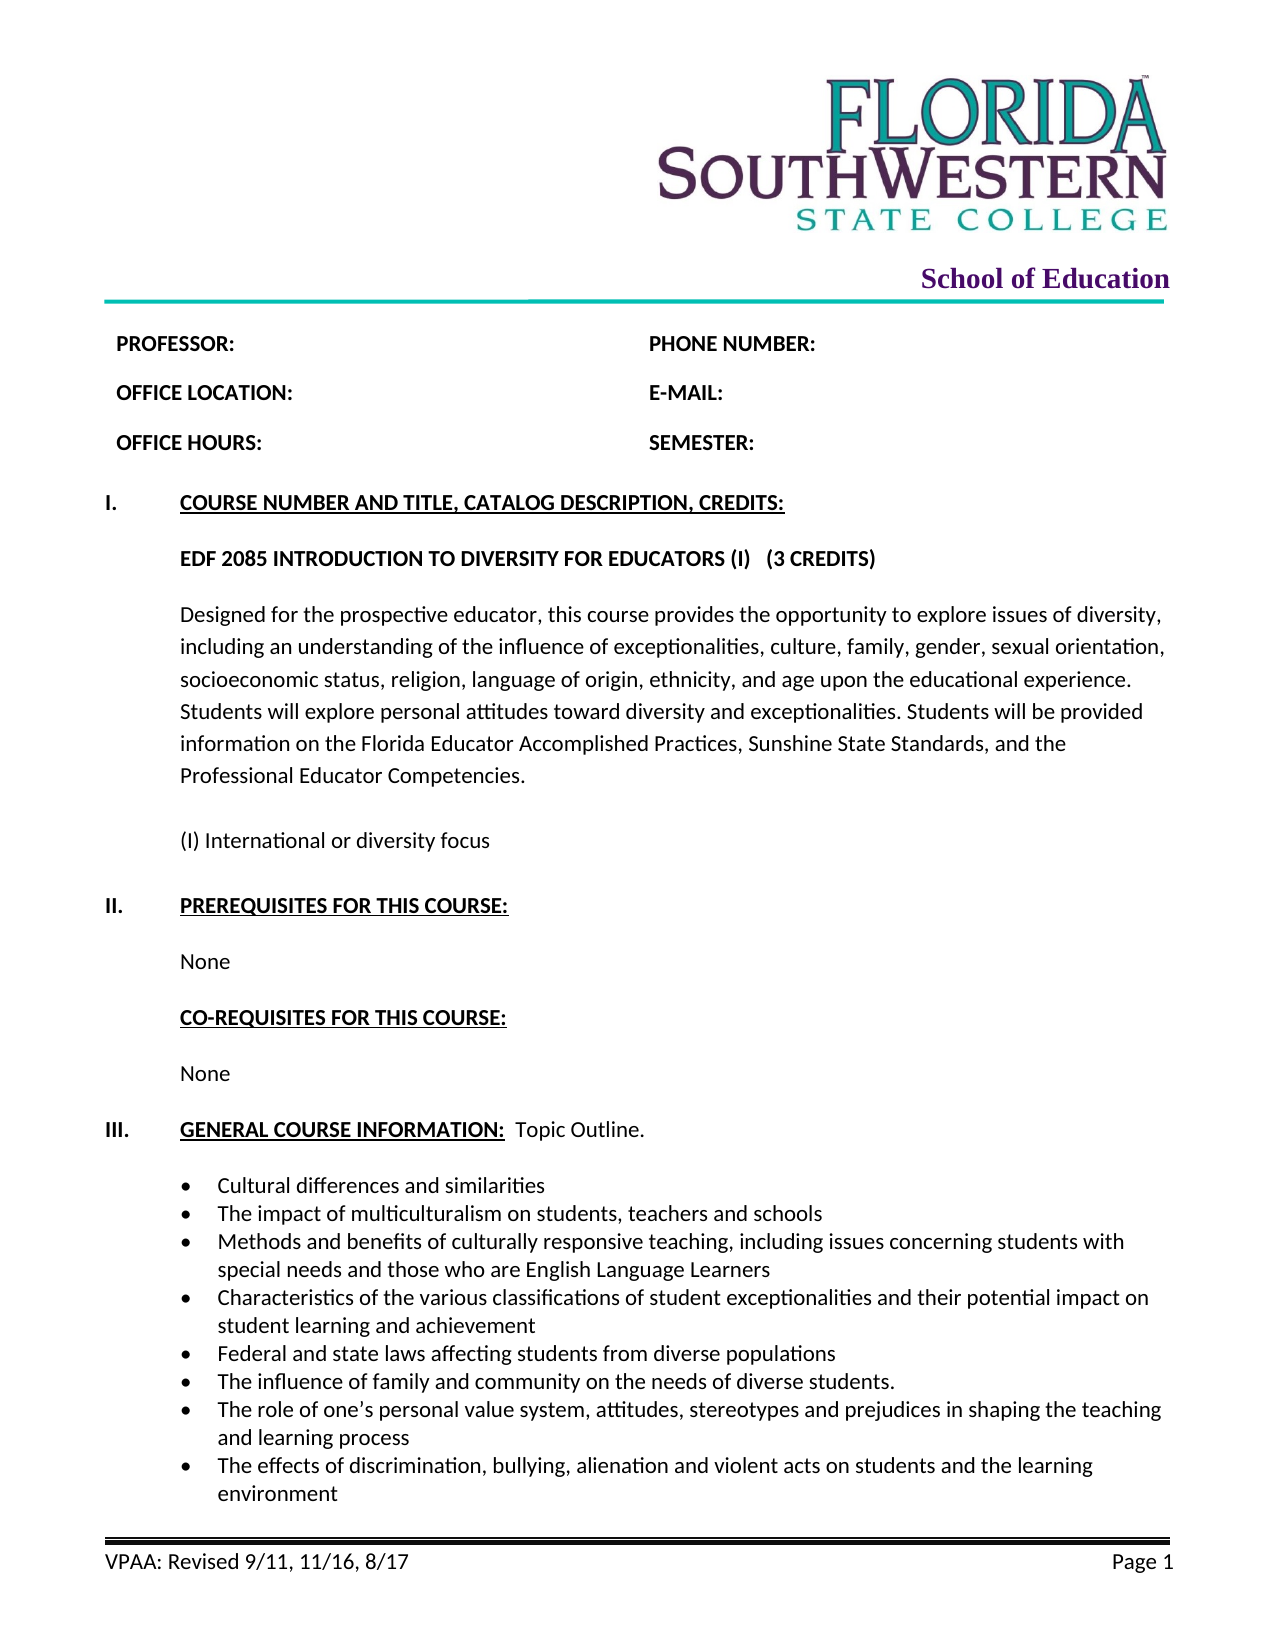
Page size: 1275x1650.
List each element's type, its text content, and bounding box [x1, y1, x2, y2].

text • The effects of discrimination, bullying, alienation and violent acts on students and the learning environment [180, 1451, 1170, 1507]
table_cell E-MAIL: [638, 378, 1170, 428]
text • The role of one’s personal value system, attitudes, stereotypes and prejudices in shaping the teaching and learning process [180, 1395, 1170, 1451]
text EDF 2085 INTRODUCTION TO DIVERSITY FOR EDUCATORS (I) (3 CREDITS) [180, 544, 1170, 572]
text Designed for the prospective educator, this course provides the opportunity to explore issues of diversity, including an understanding of the influence of exceptionalities, culture, family, gender, sexual orientation, socioeconomic status, religion, language of origin, ethnicity, and age upon the educational experience. Students will explore personal attitudes toward diversity and exceptionalities. Students will be provided information on the Florida Educator Accomplished Practices, Sunshine State Standards, and the Professional Educator Competencies. [180, 600, 1170, 789]
list PREREQUISITES FOR THIS COURSE: [105, 891, 1170, 919]
text • The impact of multiculturalism on students, teachers and schools [180, 1199, 1170, 1227]
text • Cultural differences and similarities [180, 1171, 1170, 1199]
list GENERAL COURSE INFORMATION: Topic Outline. [105, 1115, 1170, 1143]
table_header PROFESSOR: [105, 329, 638, 378]
picture [657, 75, 1170, 233]
text None [180, 1059, 1170, 1087]
text • Characteristics of the various classifications of student exceptionalities and their potential impact on student learning and achievement [180, 1283, 1170, 1339]
text • Federal and state laws affecting students from diverse populations [180, 1339, 1170, 1367]
table_cell OFFICE HOURS: [105, 428, 638, 460]
text None [180, 947, 1170, 975]
table_cell SEMESTER: [638, 428, 1170, 460]
text • Methods and benefits of culturally responsive teaching, including issues concerning students with special needs and those who are English Language Learners [180, 1227, 1170, 1283]
table_cell OFFICE LOCATION: [105, 378, 638, 428]
text (I) International or diversity focus [180, 826, 1170, 854]
text • The influence of family and community on the needs of diverse students. [180, 1367, 1170, 1395]
list COURSE NUMBER AND TITLE, CATALOG DESCRIPTION, CREDITS: [105, 488, 1170, 516]
table_header PHONE NUMBER: [638, 329, 1170, 378]
text CO-REQUISITES FOR THIS COURSE: [105, 1003, 1170, 1031]
